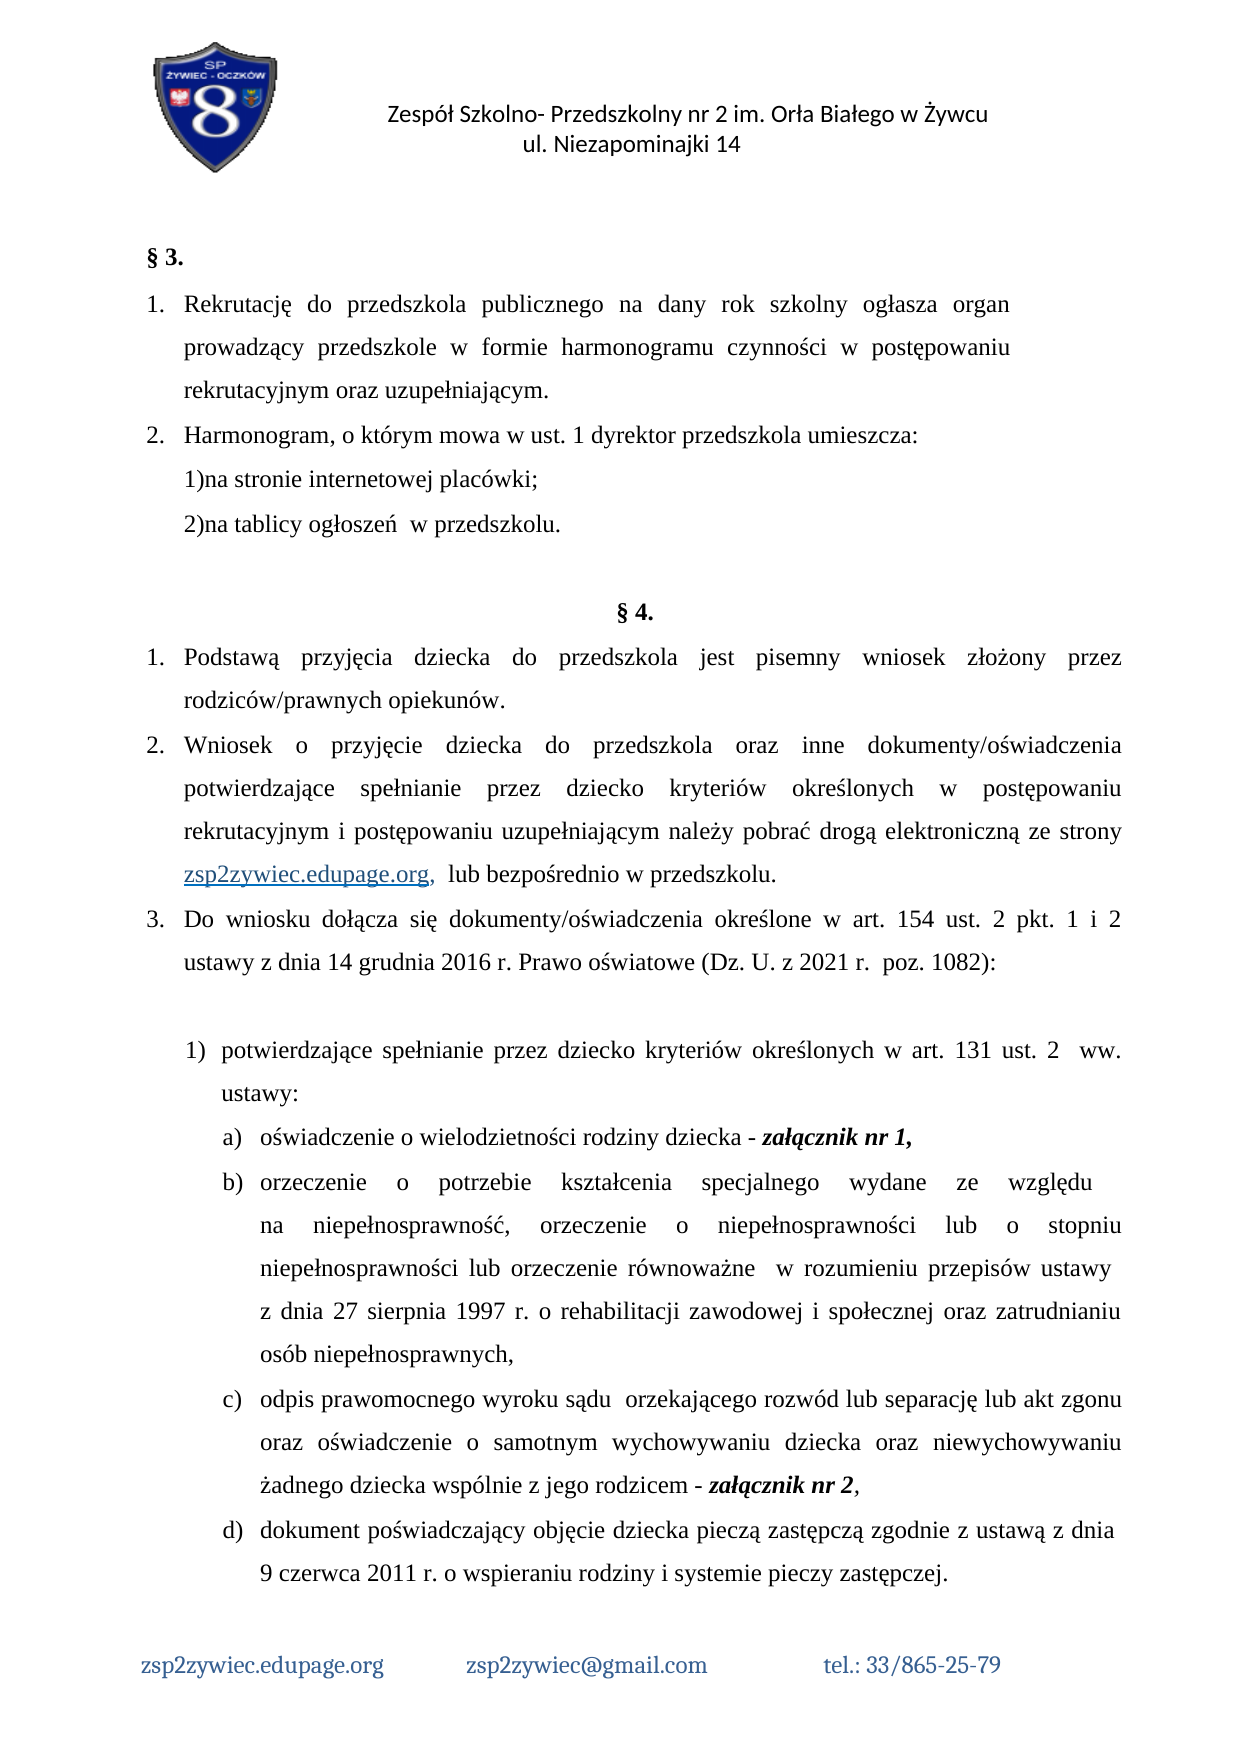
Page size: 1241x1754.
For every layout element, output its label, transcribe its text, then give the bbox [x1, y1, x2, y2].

text 2)na tablicy ogłoszeń w przedszkolu. [183, 509, 1011, 538]
text § 4. [184, 597, 1085, 626]
list Do wniosku dołącza się dokumenty/oświadczenia określone w art. 154 ust. 2 pkt. 1 i 2 ustawy z dnia 14 grudnia 2016 r. Prawo oświatowe (Dz. U. z 2021 r. poz. 1082): [146, 904, 1122, 976]
picture [124, 35, 307, 186]
list odpis prawomocnego wyroku sądu orzekającego rozwód lub separację lub akt zgonu oraz oświadczenie o samotnym wychowywaniu dziecka oraz niewychowywaniu żadnego dziecka wspólnie z jego rodzicem - załącznik nr 2, [222, 1384, 1122, 1499]
list potwierdzające spełnianie przez dziecko kryteriów określonych w art. 131 ust. 2 ww. ustawy: [185, 1035, 1122, 1107]
text 1)na stronie internetowej placówki; [183, 464, 1011, 493]
list oświadczenie o wielodzietności rodziny dziecka - załącznik nr 1, [222, 1122, 1122, 1151]
list Wniosek o przyjęcie dziecka do przedszkola oraz inne dokumenty/oświadczenia potwierdzające spełnianie przez dziecko kryteriów określonych w postępowaniu rekrutacyjnym i postępowaniu uzupełniającym należy pobrać drogą elektroniczną ze strony zsp2zywiec.edupage.org, lub bezpośrednio w przedszkolu. [146, 730, 1122, 888]
list Podstawą przyjęcia dziecka do przedszkola jest pisemny wniosek złożony przez rodziców/prawnych opiekunów. [146, 642, 1122, 714]
list Harmonogram, o którym mowa w ust. 1 dyrektor przedszkola umieszcza: [146, 420, 1011, 449]
list orzeczenie o potrzebie kształcenia specjalnego wydane ze względu na niepełnosprawność, orzeczenie o niepełnosprawności lub o stopniu niepełnosprawności lub orzeczenie równoważne w rozumieniu przepisów ustawy z dnia 27 sierpnia 1997 r. o rehabilitacji zawodowej i społecznej oraz zatrudnianiu osób niepełnosprawnych, [222, 1167, 1122, 1368]
list Rekrutację do przedszkola publicznego na dany rok szkolny ogłasza organ prowadzący przedszkole w formie harmonogramu czynności w postępowaniu rekrutacyjnym oraz uzupełniającym. [146, 289, 1011, 404]
list dokument poświadczający objęcie dziecka pieczą zastępczą zgodnie z ustawą z dnia 9 czerwca 2011 r. o wspieraniu rodziny i systemie pieczy zastępczej. [222, 1515, 1122, 1587]
text § 3. [146, 185, 672, 271]
